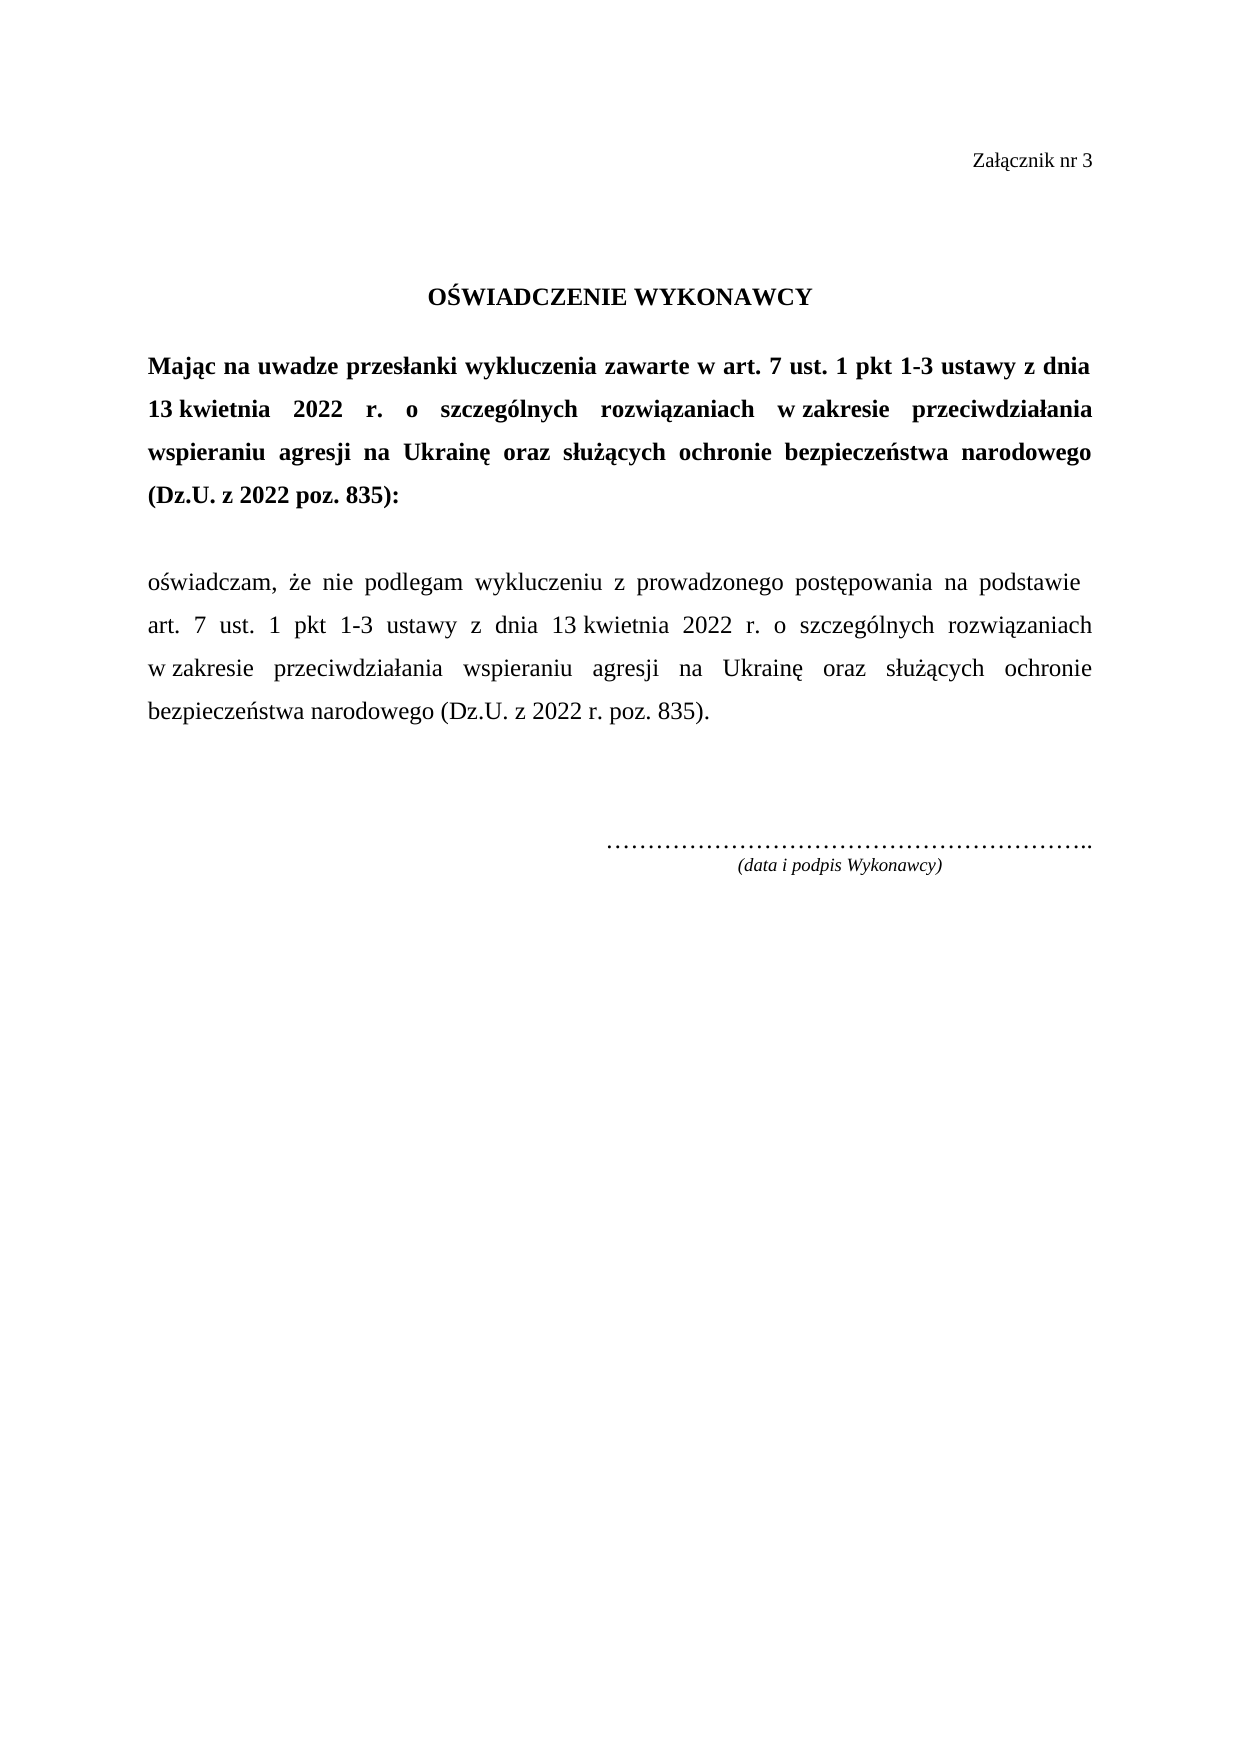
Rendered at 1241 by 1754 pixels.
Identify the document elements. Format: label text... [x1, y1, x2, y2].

text (data i podpis Wykonawcy) [664, 854, 1093, 876]
text OŚWIADCZENIE WYKONAWCY [148, 282, 1093, 311]
text Mając na uwadze przesłanki wykluczenia zawarte w art. 7 ust. 1 pkt 1-3 ustawy z dnia 13 kwietnia 2022 r. o szczególnych rozwiązaniach w zakresie przeciwdziałania wspieraniu agresji na Ukrainę oraz służących ochronie bezpieczeństwa narodowego (Dz.U. z 2022 poz. 835): [148, 351, 1093, 509]
text ………………………………………………….. [148, 826, 1093, 854]
text Załącznik nr 3 [148, 148, 1093, 172]
text oświadczam, że nie podlegam wykluczeniu z prowadzonego postępowania na podstawie art. 7 ust. 1 pkt 1-3 ustawy z dnia 13 kwietnia 2022 r. o szczególnych rozwiązaniach w zakresie przeciwdziałania wspieraniu agresji na Ukrainę oraz służących ochronie bezpieczeństwa narodowego (Dz.U. z 2022 r. poz. 835). [148, 567, 1093, 725]
